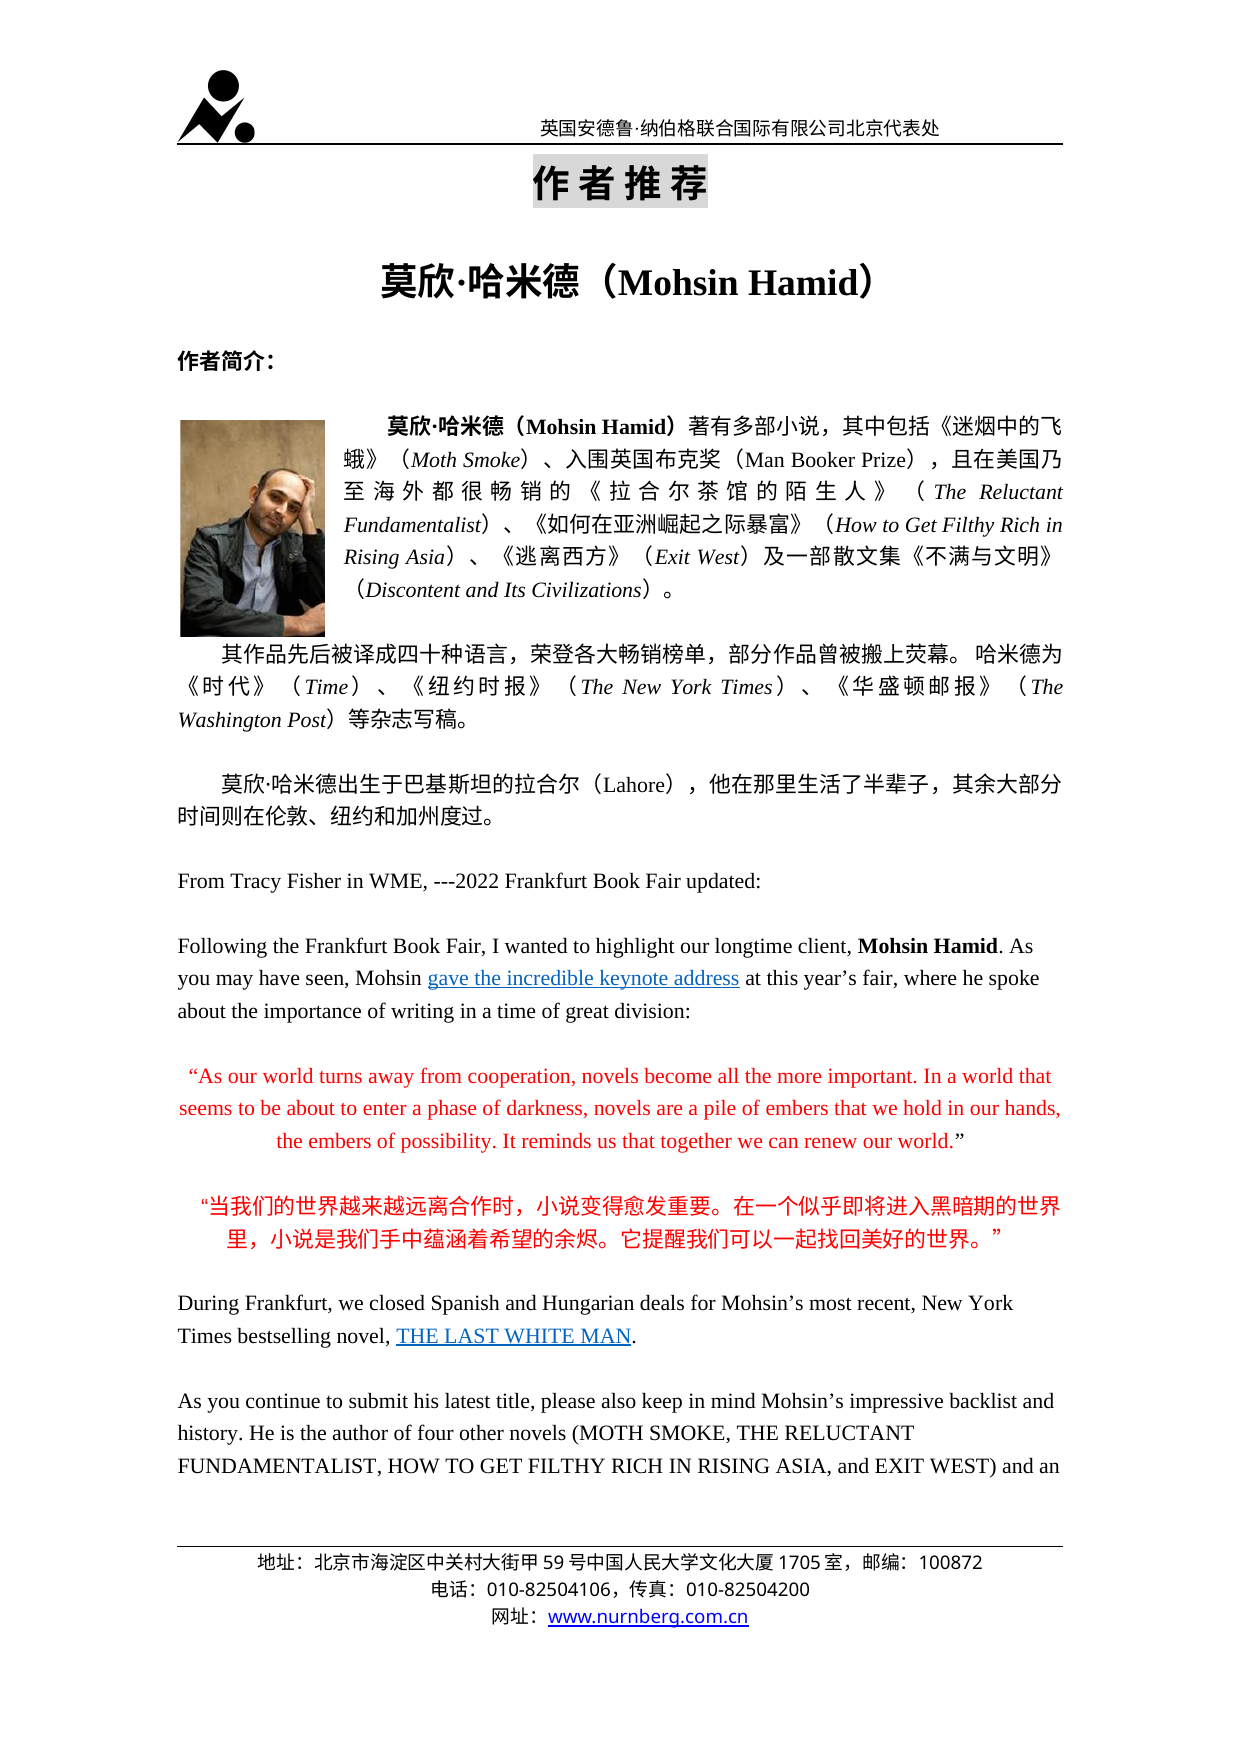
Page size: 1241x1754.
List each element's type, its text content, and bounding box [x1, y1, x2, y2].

text 莫欣·哈米德出生于巴基斯坦的拉合尔（Lahore），他在那里生活了半辈子，其余大部分时间则在伦敦、纽约和加州度过。 [177, 766, 1063, 831]
text “As our world turns away from cooperation, novels become all the more important. In a world that seems to be about to enter a phase of darkness, novels are a pile of embers that we hold in our hands, the embers of possibility. It reminds us that together we can renew our world.” [177, 1059, 1063, 1156]
text 其作品先后被译成四十种语言，荣登各大畅销榜单，部分作品曾被搬上荧幕。哈米德为《时代》（Time）、《纽约时报》（The New York Times）、《华盛顿邮报》（The Washington Post）等杂志写稿。 [177, 699, 1063, 734]
text 莫欣·哈米德（Mohsin Hamid）著有多部小说，其中包括《迷烟中的飞蛾》（Moth Smoke）、入围英国布克奖（Man Booker Prize），且在美国乃至海外都很畅销的《拉合尔茶馆的陌生人》（The Reluctant Fundamentalist）、《如何在亚洲崛起之际暴富》（How to Get Filthy Rich in Rising Asia）、《逃离西方》（Exit West）及一部散文集《不满与文明》（Discontent and Its Civilizations）。 [177, 409, 1063, 604]
text  莫欣·哈米德（Mohsin Hamid） [177, 246, 1063, 311]
picture [177, 70, 255, 143]
text From Tracy Fisher in WME, ---2022 Frankfurt Book Fair updated: [177, 864, 1063, 896]
text Following the Frankfurt Book Fair, I wanted to highlight our longtime client, Mohsin Hamid. As you may have seen, Mohsin gave the incredible keynote address at this year’s fair, where he spoke about the importance of writing in a time of great division: [177, 929, 1063, 1026]
text 作者简介： [177, 344, 1063, 376]
text 其作品先后被译成四十种语言，荣登各大畅销榜单，部分作品曾被搬上荧幕。哈米德为《时代》（Time）、《纽约时报》（The New York Times）、《华盛顿邮报》（The Washington Post）等杂志写稿。 [177, 636, 1063, 674]
picture [180, 420, 325, 637]
text During Frankfurt, we closed Spanish and Hungarian deals for Mohsin’s most recent, New York Times bestselling novel, THE LAST WHITE MAN. [177, 1286, 1063, 1351]
text “当我们的世界越来越远离合作时，小说变得愈发重要。在一个似乎即将进入黑暗期的世界里，小说是我们手中蕴涵着希望的余烬。它提醒我们可以一起找回美好的世界。” [177, 1189, 1063, 1254]
text 作 者 推 荐 [177, 149, 1063, 214]
